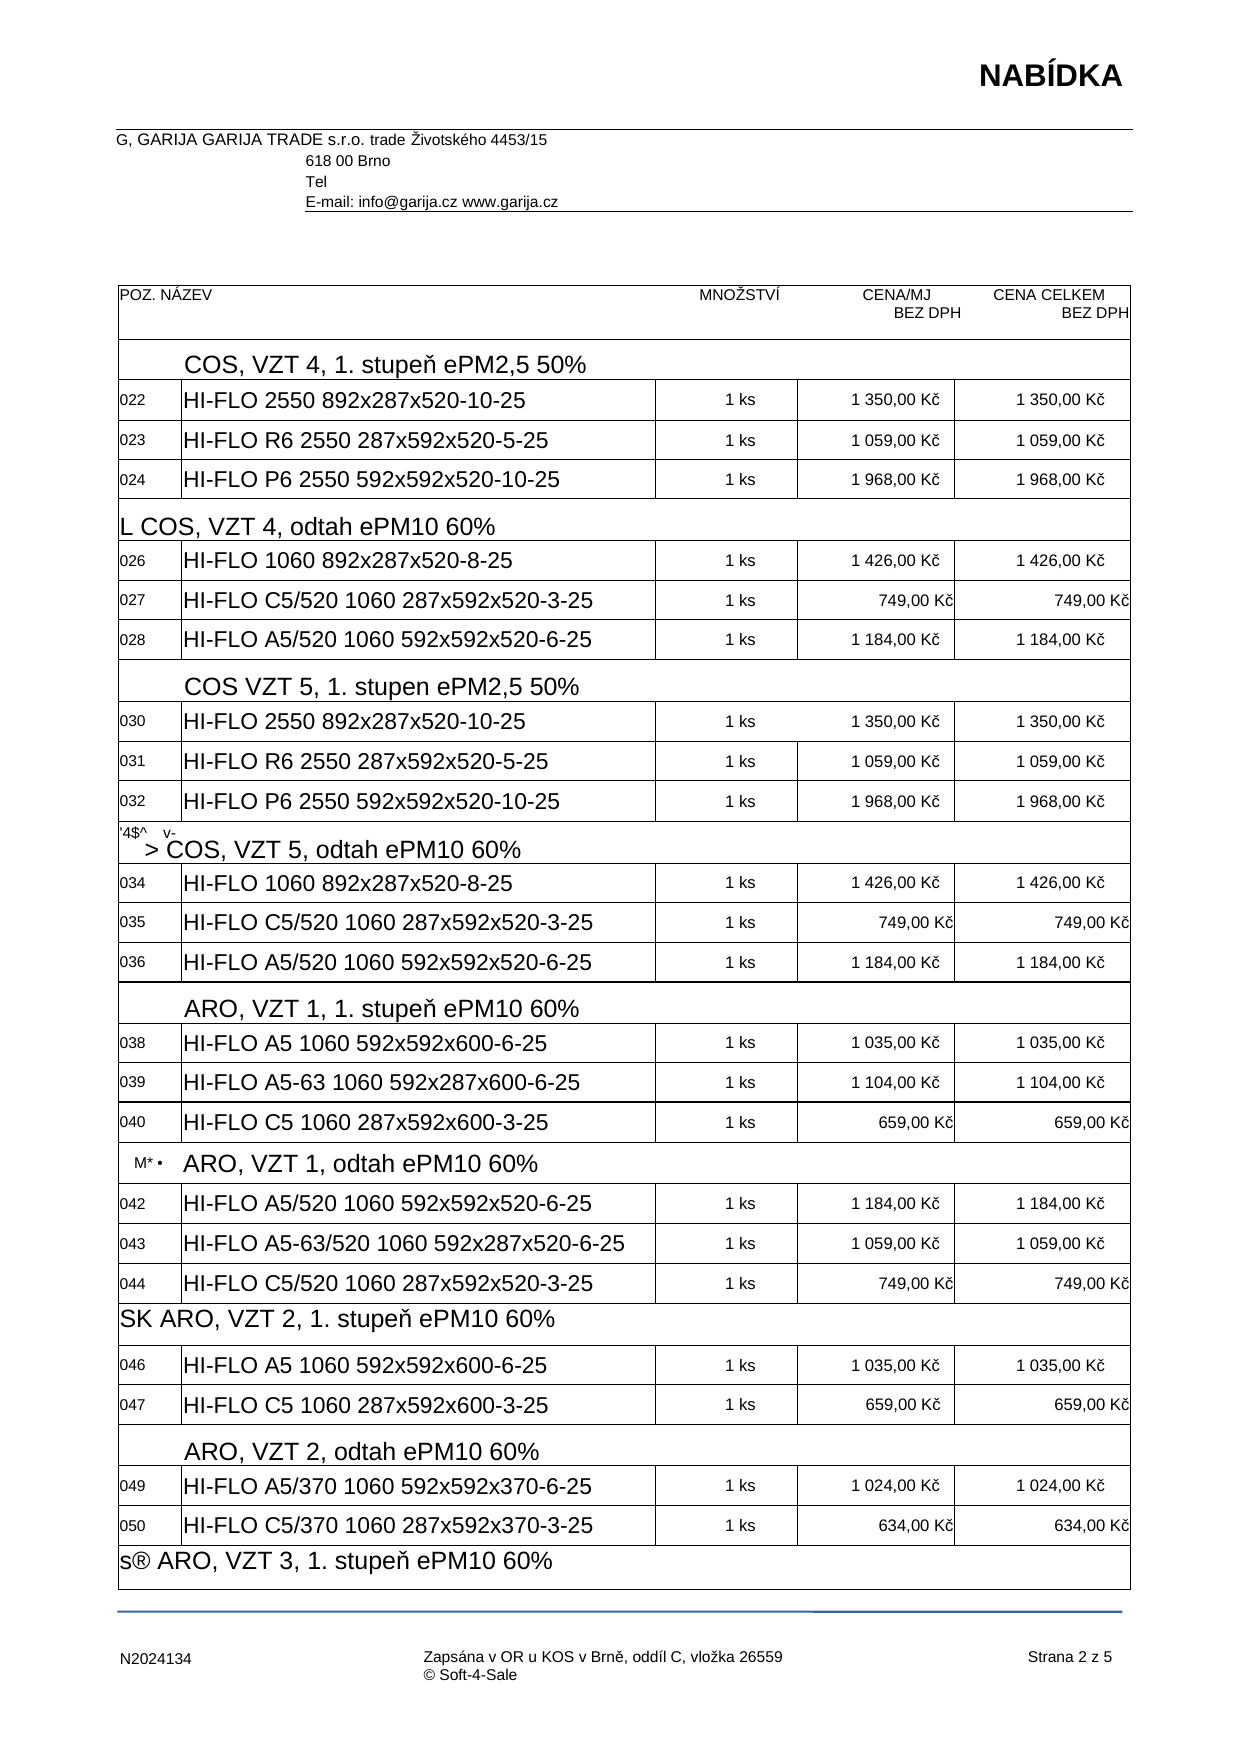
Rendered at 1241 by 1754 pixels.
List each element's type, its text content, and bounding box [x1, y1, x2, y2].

table_cell HI-FLO A5-63 1060 592x287x600-6-25 [182, 1063, 655, 1101]
table_cell 1 059,00 Kč [955, 1224, 1130, 1263]
table_cell 042 [119, 1184, 181, 1223]
table_cell 1 ks [656, 1024, 797, 1062]
table_cell HI-FLO R6 2550 287x592x520-5-25 [182, 742, 655, 780]
table_cell 1 968,00 Kč [955, 781, 1130, 821]
table_cell 1 ks [656, 1385, 797, 1424]
table_cell 634,00 Kč [955, 1506, 1130, 1545]
table_cell 749,00 Kč [798, 903, 954, 942]
table_cell 659,00 Kč [798, 1103, 954, 1142]
table_cell HI-FLO A5-63/520 1060 592x287x520-6-25 [182, 1224, 655, 1263]
table_cell 749,00 Kč [955, 581, 1130, 619]
table_cell 027 [119, 581, 181, 619]
table_cell HI-FLO C5/520 1060 287x592x520-3-25 [182, 581, 655, 619]
table_cell 1 184,00 Kč [955, 620, 1130, 659]
table_cell 659,00 Kč [955, 1385, 1130, 1424]
table_cell 1 059,00 Kč [798, 1224, 954, 1263]
table_cell 049 [119, 1466, 181, 1505]
table_cell 749,00 Kč [955, 1264, 1130, 1303]
text , GARIJA GARIJA TRADE s.r.o. trade Životského 4453/15 [116, 130, 1133, 149]
table_cell 1 ks [656, 1264, 797, 1303]
table_cell 1 ks [656, 702, 798, 741]
table_cell 1 ks [656, 620, 797, 659]
table_cell HI-FLO C5 1060 287x592x600-3-25 [182, 1385, 655, 1424]
table_cell 1 426,00 Kč [798, 541, 954, 580]
table_cell HI-FLO A5/520 1060 592x592x520-6-25 [182, 620, 655, 659]
table_cell 1 ks [656, 903, 797, 942]
table_cell 1 104,00 Kč [955, 1063, 1130, 1101]
table_cell 1 426,00 Kč [798, 864, 954, 902]
table_cell 1 ks [656, 460, 797, 498]
table_cell 031 [119, 742, 181, 780]
table_cell 1 059,00 Kč [798, 742, 954, 780]
table_cell 1 ks [656, 742, 797, 780]
table_cell HI-FLO A5 1060 592x592x600-6-25 [182, 1346, 655, 1384]
table_cell 1 ks [656, 864, 797, 902]
table_cell 046 [119, 1346, 181, 1384]
table_cell 1 184,00 Kč [955, 943, 1130, 981]
table_cell M* • [119, 1143, 182, 1183]
table_cell HI-FLO C5/520 1060 287x592x520-3-25 [182, 903, 655, 942]
text 618 00 Brno [305, 152, 1133, 170]
table_cell 036 [119, 943, 181, 981]
table_cell 659,00 Kč [798, 1385, 954, 1424]
table_cell 1 184,00 Kč [798, 1184, 954, 1223]
table_cell 039 [119, 1063, 181, 1101]
table_cell COS VZT 5, 1. stupen ePM2,5 50% [119, 660, 1130, 701]
table_cell L COS, VZT 4, odtah ePM10 60% [119, 499, 1130, 540]
table_cell HI-FLO R6 2550 287x592x520-5-25 [182, 421, 655, 459]
table_cell HI-FLO A5 1060 592x592x600-6-25 [182, 1024, 655, 1062]
table_cell ARO, VZT 2, odtah ePM10 60% [119, 1425, 1130, 1465]
table_cell 1 968,00 Kč [955, 460, 1130, 498]
table_cell 1 ks [656, 581, 797, 619]
table_cell 1 184,00 Kč [798, 620, 954, 659]
table_cell 047 [119, 1385, 181, 1424]
table_cell 1 184,00 Kč [955, 1184, 1130, 1223]
table_cell 1 ks [656, 421, 797, 459]
table_cell HI-FLO 1060 892x287x520-8-25 [182, 864, 655, 902]
table_header POZ. NÁZEV MNOŽSTVÍ CENA/MJ CENA CELKEM BEZ DPH BEZ DPH [119, 286, 1130, 339]
table_cell HI-FLO A5/520 1060 592x592x520-6-25 [182, 943, 655, 981]
table_cell 1 ks [656, 1184, 797, 1223]
table_cell 030 [119, 702, 181, 741]
table_cell s® ARO, VZT 3, 1. stupeň ePM10 60% [119, 1546, 1130, 1588]
table_cell 024 [119, 460, 181, 498]
table_cell 749,00 Kč [955, 903, 1130, 942]
table_cell 1 ks [656, 1224, 797, 1263]
table_cell 1 ks [656, 1103, 797, 1142]
table_cell 1 035,00 Kč [798, 1346, 954, 1384]
table_cell 1 426,00 Kč [955, 864, 1130, 902]
table_cell COS, VZT 4, 1. stupeň ePM2,5 50% [119, 340, 1130, 379]
table_cell HI-FLO P6 2550 592x592x520-10-25 [182, 781, 655, 821]
table_cell 1 350,00 Kč [798, 380, 954, 419]
table_cell 1 035,00 Kč [955, 1346, 1130, 1384]
table_cell 1 968,00 Kč [798, 781, 954, 821]
table_cell HI-FLO A5/520 1060 592x592x520-6-25 [182, 1184, 655, 1223]
table_cell 1 059,00 Kč [955, 421, 1130, 459]
table_cell 032 [119, 781, 181, 821]
table_cell 634,00 Kč [798, 1506, 954, 1545]
table_cell 1 ks [656, 380, 797, 419]
table_cell 1 059,00 Kč [798, 421, 954, 459]
table_cell HI-FLO P6 2550 592x592x520-10-25 [182, 460, 655, 498]
table_cell HI-FLO C5 1060 287x592x600-3-25 [182, 1103, 655, 1142]
table_cell 028 [119, 620, 181, 659]
table_cell 1 ks [656, 1346, 797, 1384]
table_cell ARO, VZT 1, 1. stupeň ePM10 60% [119, 983, 1130, 1023]
table_cell 1 ks [656, 781, 797, 821]
table_cell 1 035,00 Kč [955, 1024, 1130, 1062]
text Tel [305, 172, 1133, 190]
table_cell 1 ks [656, 943, 797, 981]
table_cell 038 [119, 1024, 181, 1062]
text E-mail: info@garija.cz www.garija.cz [305, 193, 1133, 211]
table_cell HI-FLO C5/370 1060 287x592x370-3-25 [182, 1506, 655, 1545]
table_cell 035 [119, 903, 181, 942]
table_cell 023 [119, 421, 181, 459]
table_cell ARO, VZT 1, odtah ePM10 60% [182, 1143, 1130, 1183]
table_cell 1 968,00 Kč [798, 460, 954, 498]
table_cell 1 ks [656, 1466, 797, 1505]
table_cell 1 350,00 Kč [798, 702, 954, 741]
table_cell 749,00 Kč [798, 1264, 954, 1303]
table_cell 043 [119, 1224, 181, 1263]
table_cell 1 350,00 Kč [955, 702, 1130, 741]
table_cell 044 [119, 1264, 181, 1303]
table_cell 1 426,00 Kč [955, 541, 1130, 580]
table_cell 659,00 Kč [955, 1103, 1130, 1142]
table_cell 1 ks [656, 1063, 797, 1101]
table_cell HI-FLO 1060 892x287x520-8-25 [182, 541, 655, 580]
table_cell 1 ks [656, 541, 797, 580]
table_cell 034 [119, 864, 181, 902]
table_cell HI-FLO 2550 892x287x520-10-25 [182, 702, 655, 741]
table_cell 1 104,00 Kč [798, 1063, 954, 1101]
table_cell SK ARO, VZT 2, 1. stupeň ePM10 60% [119, 1304, 1130, 1344]
table_cell HI-FLO 2550 892x287x520-10-25 [182, 380, 655, 419]
table_cell 050 [119, 1506, 181, 1545]
table_cell '4$^ v- > COS, VZT 5, odtah ePM10 60% [119, 822, 1130, 863]
table_cell 749,00 Kč [798, 581, 954, 619]
table_cell HI-FLO C5/520 1060 287x592x520-3-25 [182, 1264, 655, 1303]
table_cell 022 [119, 380, 181, 419]
table_cell 1 059,00 Kč [955, 742, 1130, 780]
table_cell 026 [119, 541, 181, 580]
table_cell 1 ks [656, 1506, 797, 1545]
table_cell HI-FLO A5/370 1060 592x592x370-6-25 [182, 1466, 655, 1505]
table_cell 040 [119, 1103, 181, 1142]
table_cell 1 184,00 Kč [798, 943, 954, 981]
table_cell 1 024,00 Kč [798, 1466, 954, 1505]
table_cell 1 024,00 Kč [955, 1466, 1130, 1505]
table_cell 1 350,00 Kč [955, 380, 1130, 419]
table_cell 1 035,00 Kč [798, 1024, 954, 1062]
